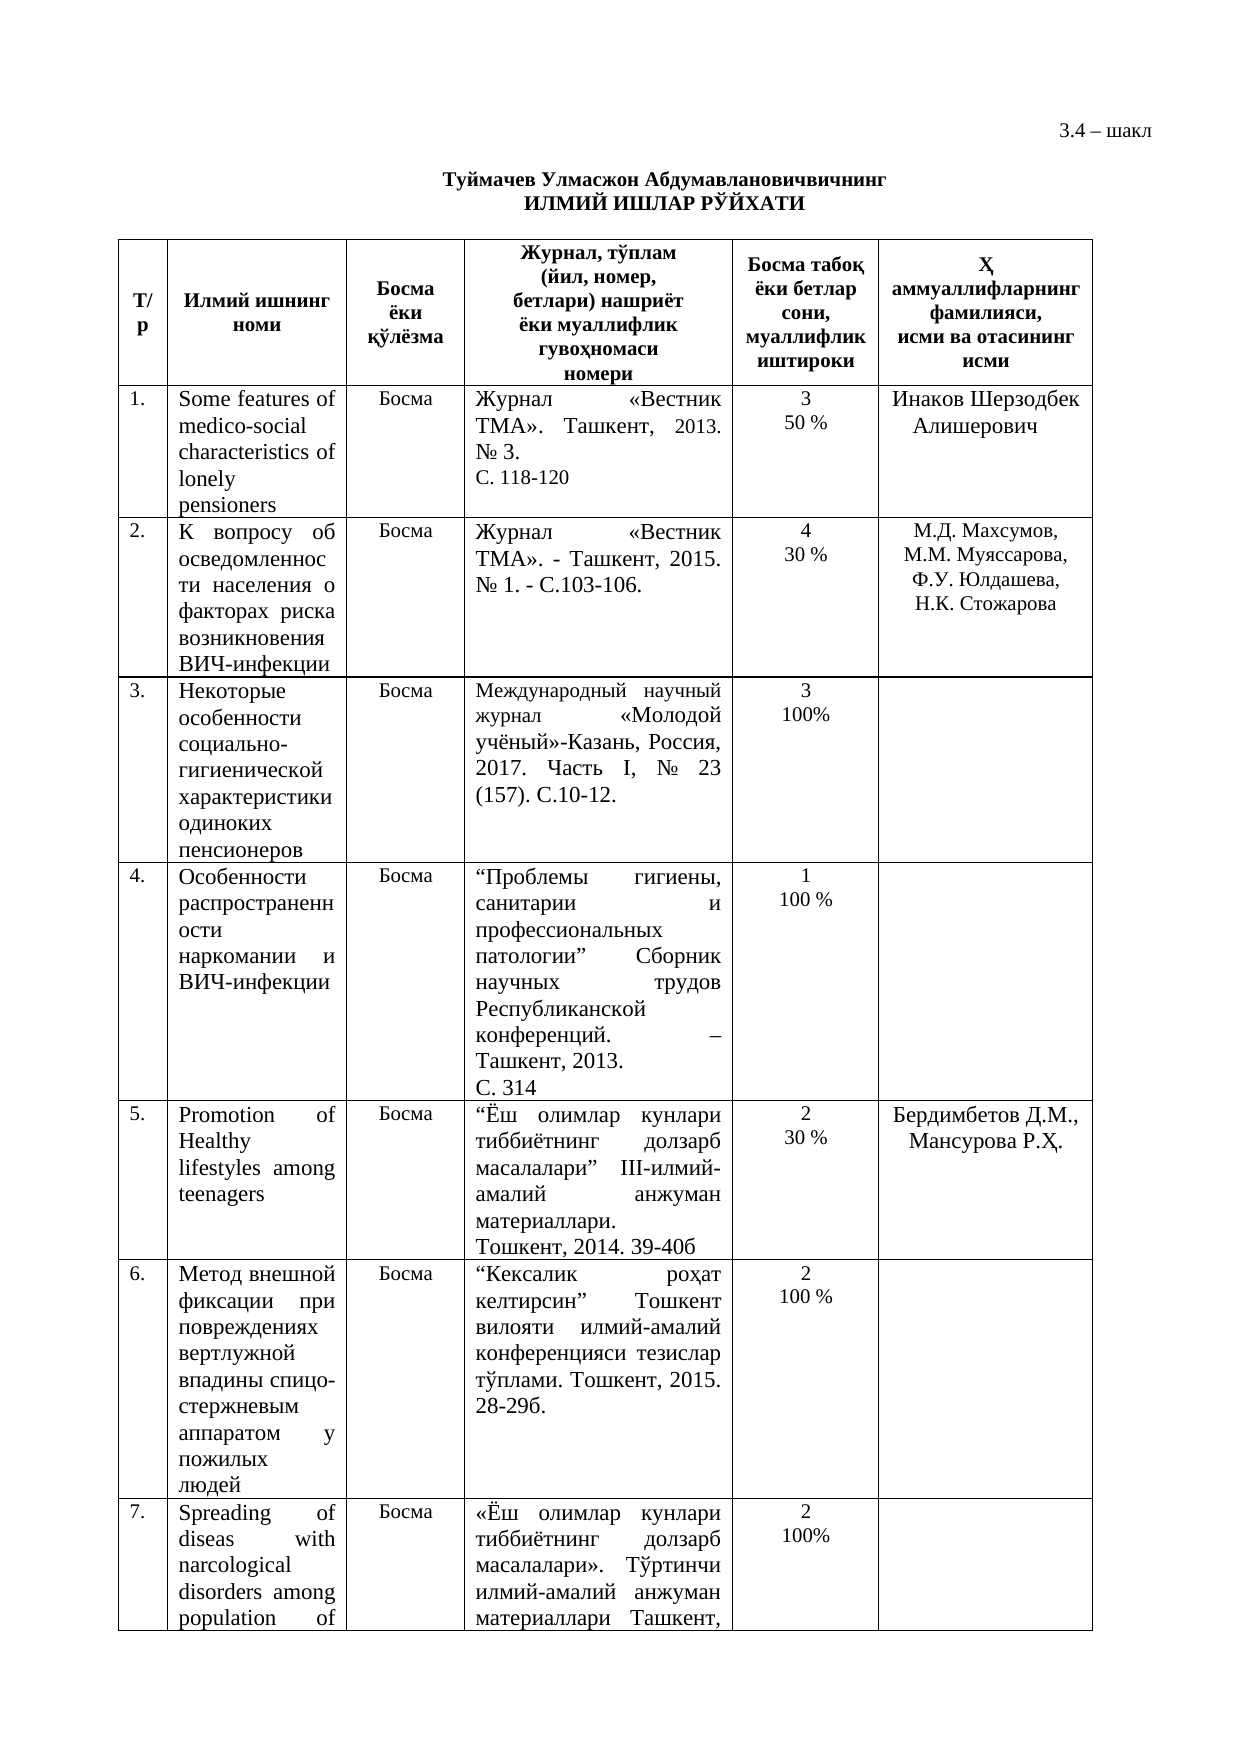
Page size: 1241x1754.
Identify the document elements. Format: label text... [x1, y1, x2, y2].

table_header Ҳаммуаллифларнинг фамилияси, исми ва отасининг исми [879, 240, 1092, 384]
table_cell Some features of medico-social characteristics of lonely pensioners [168, 386, 346, 517]
table_cell “Проблемы гигиены, санитарии и профессиональных патологии” Сборник научных трудов Республиканской конференций. – Ташкент, 2013. С. 314 [465, 863, 732, 1100]
table_cell Босма [347, 1101, 464, 1259]
table_header Журнал, тўплам (йил, номер, бетлари) нашриёт ёки муаллифлик гувоҳномаси номери [465, 240, 732, 384]
table_cell [879, 1260, 1092, 1498]
table_cell Журнал «Вестник ТМА». - Ташкент, 2015. № 1. - С.103-106. [465, 518, 732, 676]
table_header Илмий ишнинг номи [168, 240, 346, 384]
table_cell 4 30 % [733, 518, 878, 676]
table_cell Международный научный журнал «Молодой учёный»-Казань, Россия, 2017. Часть I, № 23 (157). С.10-12. [465, 678, 732, 862]
table_cell [879, 863, 1092, 1100]
table_cell “Кексалик роҳат келтирсин” Тошкент вилояти илмий-амалий конференцияси тезислар тўплами. Тошкент, 2015. 28-29б. [465, 1260, 732, 1498]
table_cell [119, 678, 167, 862]
table_cell [879, 678, 1092, 862]
table_cell [119, 1499, 167, 1630]
table_cell [119, 1101, 167, 1259]
table_cell Журнал «Вестник ТМА». Ташкент, 2013. № 3. С. 118-120 [465, 386, 732, 517]
table_cell [119, 518, 167, 676]
table_cell Promotion of Healthy lifestyles among teenagers [168, 1101, 346, 1259]
table_cell Босма [347, 863, 464, 1100]
table_cell [119, 1260, 167, 1498]
text 3.4 – шакл [177, 118, 1152, 142]
table_cell Босма [347, 1260, 464, 1498]
table_cell 2 100% [733, 1499, 878, 1630]
table_cell Босма [347, 678, 464, 862]
table_cell Некоторые особенности социально- гигиенической характеристики одиноких пенсионеров [168, 678, 346, 862]
table_cell М.Д. Махсумов, М.М. Муяссарова, Ф.У. Юлдашева, Н.К. Стожарова [879, 518, 1092, 676]
table_cell Босма [347, 1499, 464, 1630]
text Туймачев Улмасжон Абдумавлановичвичнинг [177, 167, 1152, 191]
table_cell Босма [347, 386, 464, 517]
table_cell 2 100 % [733, 1260, 878, 1498]
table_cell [465, 1499, 732, 1630]
table_cell К вопросу об осведомленности населения о факторах риска возникновения ВИЧ-инфекции [168, 518, 346, 676]
table_cell Особенности распространенности наркомании и ВИЧ-инфекции [168, 863, 346, 1100]
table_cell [168, 1499, 346, 1630]
table_cell [119, 386, 167, 517]
table_cell 2 30 % [733, 1101, 878, 1259]
table_cell [879, 1499, 1092, 1630]
table_cell “Ёш олимлар кунлари тиббиётнинг долзарб масалалари” III-илмий-амалий анжуман материаллари. Тошкент, 2014. 39-40б [465, 1101, 732, 1259]
table_cell Бердимбетов Д.М., Мансурова Р.Ҳ. [879, 1101, 1092, 1259]
table_cell [119, 863, 167, 1100]
table_cell 3 50 % [733, 386, 878, 517]
table_cell 3 100% [733, 678, 878, 862]
table_header Босма ёки қўлёзма [347, 240, 464, 384]
table_cell Босма [347, 518, 464, 676]
table_cell Инаков Шерзодбек Алишерович [879, 386, 1092, 517]
table_header Босма табоқ ёки бетлар сони, муаллифлик иштироки [733, 240, 878, 384]
table_cell 1 100 % [733, 863, 878, 1100]
table_header Т/р [119, 240, 167, 384]
table_cell Метод внешной фиксации при повреждениях вертлужной впадины спицо-стержневым аппаратом у пожилых людей [168, 1260, 346, 1498]
text ИЛМИЙ ИШЛАР РЎЙХАТИ [177, 191, 1152, 215]
